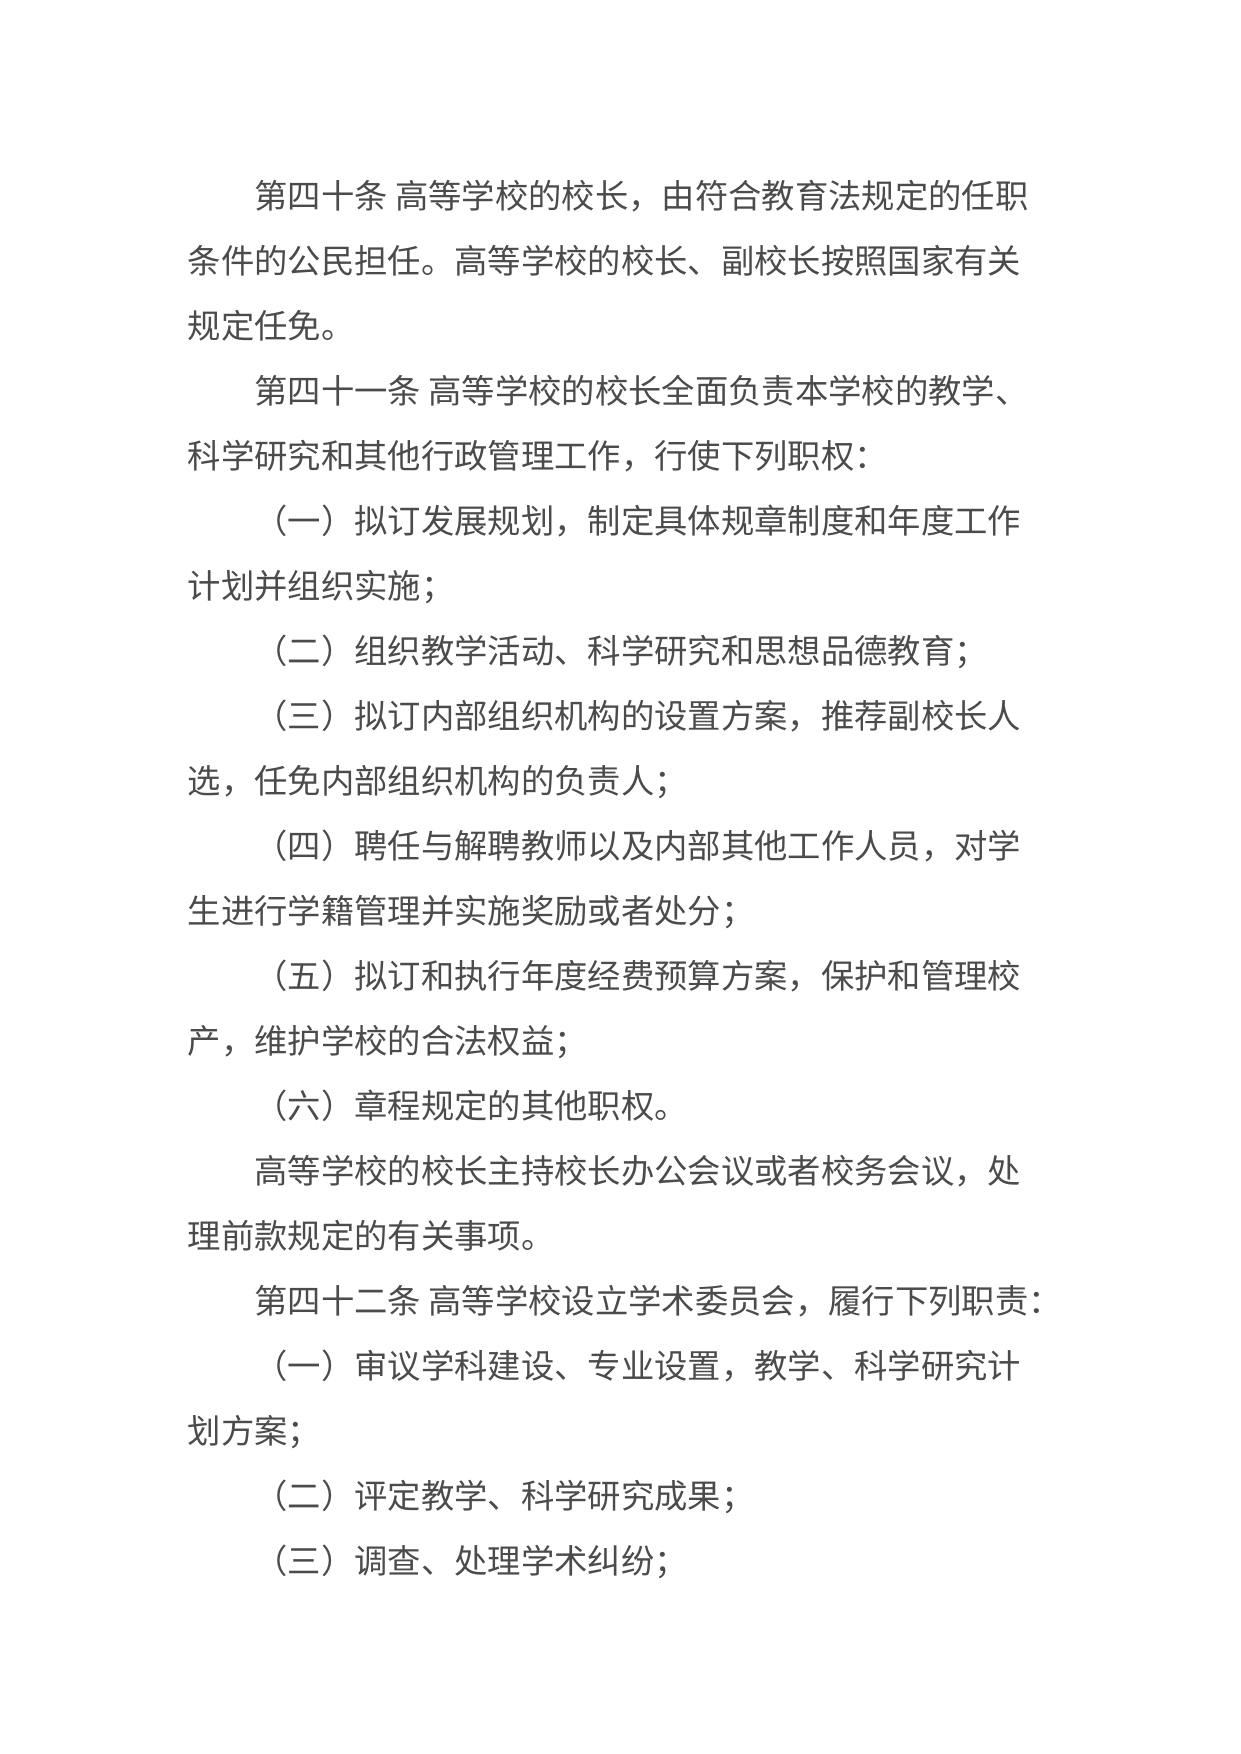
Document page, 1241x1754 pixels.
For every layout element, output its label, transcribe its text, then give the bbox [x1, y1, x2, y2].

text 第四十一条 高等学校的校长全面负责本学校的教学、科学研究和其他行政管理工作，行使下列职权： [187, 357, 1053, 487]
text （三）拟订内部组织机构的设置方案，推荐副校长人选，任免内部组织机构的负责人； [187, 682, 1053, 812]
text （二）组织教学活动、科学研究和思想品德教育； [187, 617, 1053, 682]
text （六）章程规定的其他职权。 [187, 1072, 1053, 1137]
text （五）拟订和执行年度经费预算方案，保护和管理校产，维护学校的合法权益； [187, 942, 1053, 1072]
text （二）评定教学、科学研究成果； [187, 1462, 1053, 1527]
text （三）调查、处理学术纠纷； [187, 1527, 1053, 1592]
text （一）审议学科建设、专业设置，教学、科学研究计划方案； [187, 1332, 1053, 1462]
text 第四十二条 高等学校设立学术委员会，履行下列职责： [187, 1267, 1053, 1332]
text （四）聘任与解聘教师以及内部其他工作人员，对学生进行学籍管理并实施奖励或者处分； [187, 812, 1053, 942]
text 第四十条 高等学校的校长，由符合教育法规定的任职条件的公民担任。高等学校的校长、副校长按照国家有关规定任免。 [187, 162, 1053, 357]
text 高等学校的校长主持校长办公会议或者校务会议，处理前款规定的有关事项。 [187, 1137, 1053, 1267]
text （一）拟订发展规划，制定具体规章制度和年度工作计划并组织实施； [187, 487, 1053, 617]
